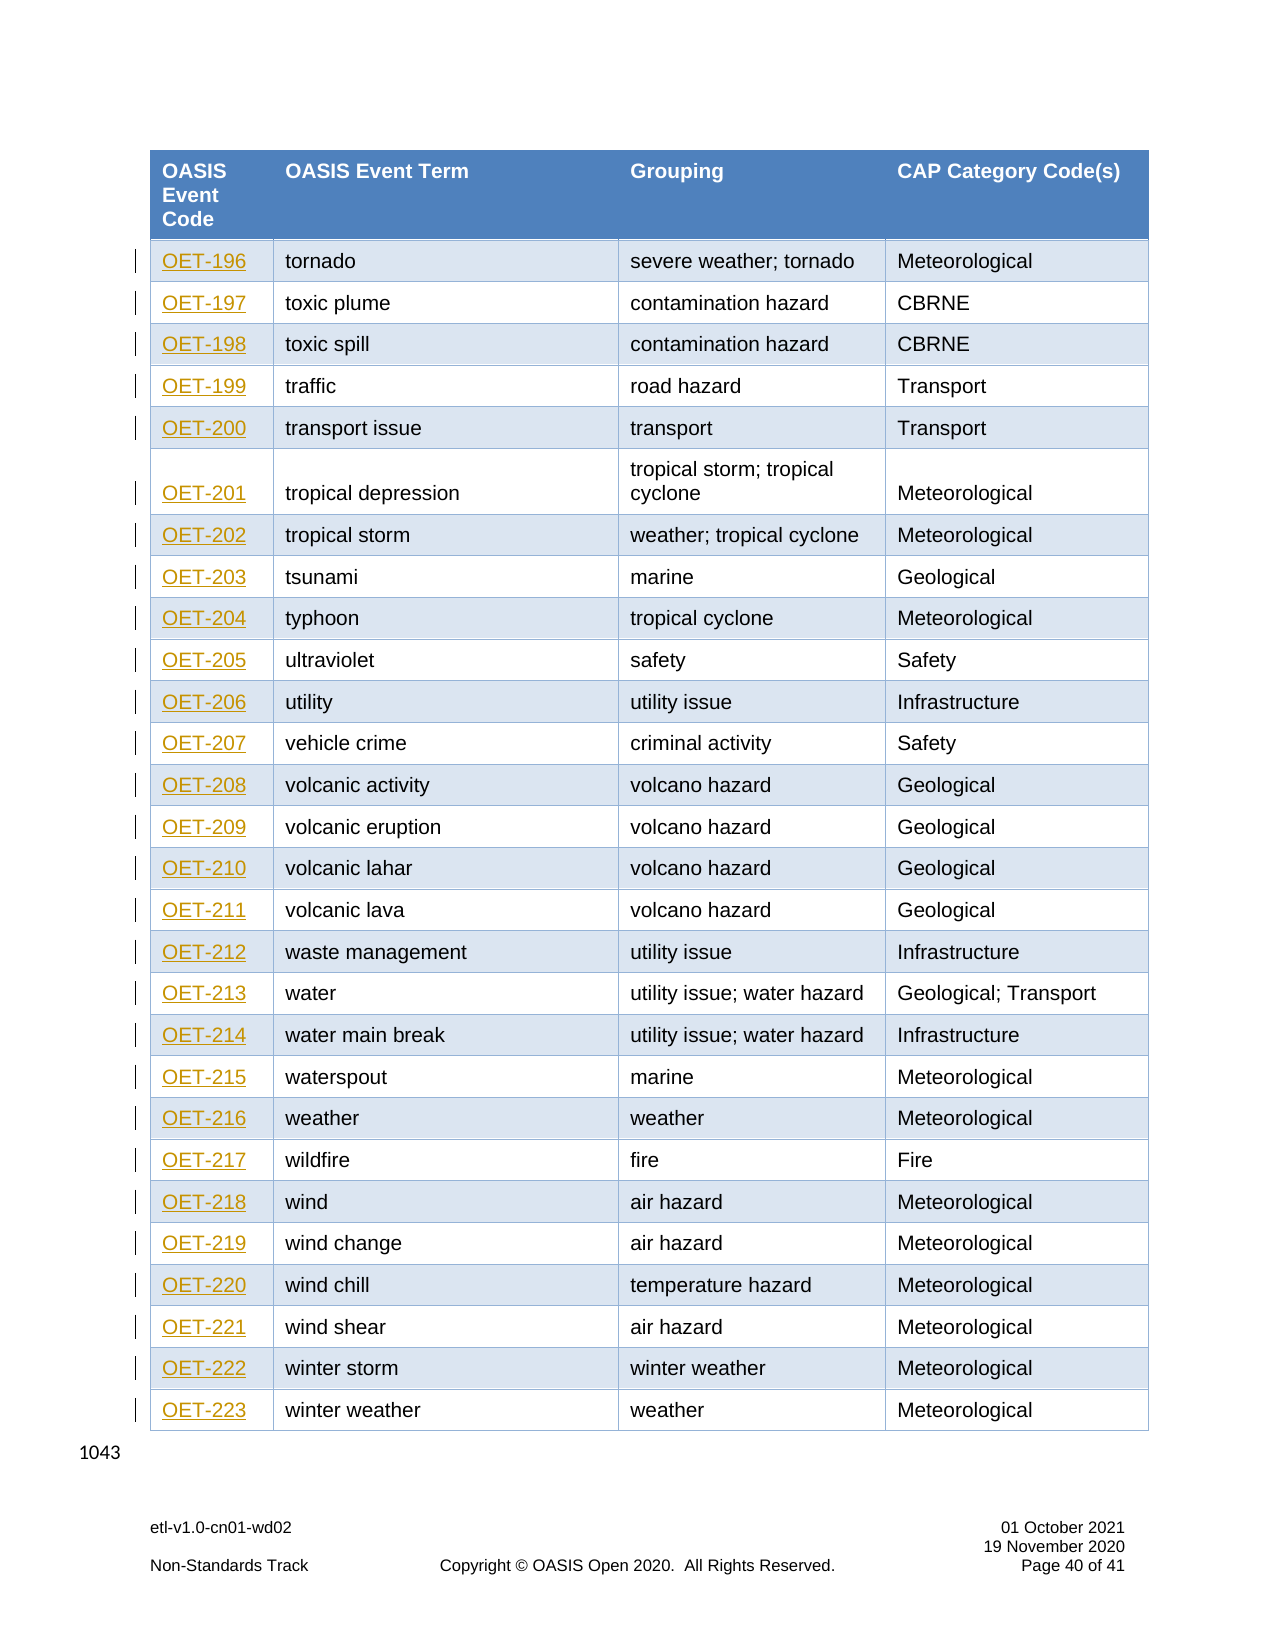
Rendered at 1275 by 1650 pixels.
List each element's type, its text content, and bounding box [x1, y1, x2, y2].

table_cell CBRNE [886, 282, 1148, 323]
table_cell winter storm [274, 1348, 618, 1388]
table_cell road hazard [619, 366, 885, 406]
table_cell [151, 1223, 273, 1263]
table_cell water main break [274, 1015, 618, 1055]
table_cell volcanic activity [274, 765, 618, 805]
table_cell Safety [886, 723, 1148, 763]
table_cell Meteorological [886, 515, 1148, 555]
table_cell [151, 366, 273, 406]
table_cell tropical storm [274, 515, 618, 555]
table_cell [151, 598, 273, 638]
table_cell volcano hazard [619, 806, 885, 847]
table_cell [151, 556, 273, 597]
table_cell volcanic lahar [274, 848, 618, 888]
table_cell utility issue [619, 931, 885, 972]
table_cell tropical depression [274, 449, 618, 513]
table_cell waste management [274, 931, 618, 972]
table_cell toxic plume [274, 282, 618, 323]
table_cell vehicle crime [274, 723, 618, 763]
table_cell [151, 806, 273, 847]
table_cell safety [619, 640, 885, 680]
table_cell [151, 1056, 273, 1097]
table_cell [151, 1181, 273, 1222]
table_cell transport issue [274, 407, 618, 448]
table_cell [151, 1140, 273, 1180]
table_cell weather [619, 1390, 885, 1430]
table_cell wind change [274, 1223, 618, 1263]
table_cell utility [274, 681, 618, 722]
table_cell [151, 324, 273, 364]
table_cell temperature hazard [619, 1265, 885, 1305]
table_cell [151, 765, 273, 805]
table_cell wind [274, 1181, 618, 1222]
table_cell [151, 282, 273, 323]
table_cell ultraviolet [274, 640, 618, 680]
table_cell Safety [886, 640, 1148, 680]
table_cell volcano hazard [619, 765, 885, 805]
table_header OASIS Event Term [274, 151, 618, 239]
table_cell Meteorological [886, 1265, 1148, 1305]
table_cell Geological [886, 765, 1148, 805]
table_cell Infrastructure [886, 1015, 1148, 1055]
table_cell wind shear [274, 1306, 618, 1347]
table_header CAP Category Code(s) [886, 151, 1148, 239]
table_cell weather [619, 1098, 885, 1138]
table_cell contamination hazard [619, 282, 885, 323]
table_cell Geological [886, 890, 1148, 930]
table_cell Meteorological [886, 598, 1148, 638]
table_cell Infrastructure [886, 931, 1148, 972]
table_cell Transport [886, 366, 1148, 406]
table_cell [151, 1098, 273, 1138]
table_cell [151, 723, 273, 763]
table_cell criminal activity [619, 723, 885, 763]
table_cell Fire [886, 1140, 1148, 1180]
table_cell volcanic eruption [274, 806, 618, 847]
table_cell [151, 449, 273, 513]
table_cell [151, 640, 273, 680]
table_cell winter weather [274, 1390, 618, 1430]
table_cell fire [619, 1140, 885, 1180]
table_cell [151, 1306, 273, 1347]
table_cell Transport [886, 407, 1148, 448]
table_cell Meteorological [886, 449, 1148, 513]
table_cell [151, 973, 273, 1013]
table_cell tsunami [274, 556, 618, 597]
table_cell tropical storm; tropical cyclone [619, 449, 885, 513]
table_cell Geological [886, 806, 1148, 847]
table_cell utility issue [619, 681, 885, 722]
table_cell Meteorological [886, 241, 1148, 281]
table_cell Geological [886, 556, 1148, 597]
table_cell Meteorological [886, 1098, 1148, 1138]
table_cell Meteorological [886, 1056, 1148, 1097]
table_header OASIS Event Code [151, 151, 273, 239]
table_cell [151, 1348, 273, 1388]
table_cell toxic spill [274, 324, 618, 364]
table_cell [151, 1390, 273, 1430]
table_cell severe weather; tornado [619, 241, 885, 281]
table_cell marine [619, 1056, 885, 1097]
table_cell [151, 890, 273, 930]
table_cell air hazard [619, 1223, 885, 1263]
table_cell [151, 1265, 273, 1305]
table_cell tropical cyclone [619, 598, 885, 638]
table_cell CBRNE [886, 324, 1148, 364]
table_cell Infrastructure [886, 681, 1148, 722]
table_cell [151, 407, 273, 448]
table_cell Meteorological [886, 1348, 1148, 1388]
table_cell [151, 1015, 273, 1055]
table_cell Meteorological [886, 1306, 1148, 1347]
table_cell air hazard [619, 1306, 885, 1347]
table_cell [151, 681, 273, 722]
table_cell [151, 848, 273, 888]
table_cell wind chill [274, 1265, 618, 1305]
table_cell wildfire [274, 1140, 618, 1180]
table_cell winter weather [619, 1348, 885, 1388]
table_cell traffic [274, 366, 618, 406]
table_cell contamination hazard [619, 324, 885, 364]
table_cell water [274, 973, 618, 1013]
table_cell volcano hazard [619, 890, 885, 930]
table_cell utility issue; water hazard [619, 1015, 885, 1055]
table_cell Geological [886, 848, 1148, 888]
table_cell marine [619, 556, 885, 597]
table_cell weather; tropical cyclone [619, 515, 885, 555]
table_cell tornado [274, 241, 618, 281]
table_cell Meteorological [886, 1390, 1148, 1430]
table_cell air hazard [619, 1181, 885, 1222]
table_cell weather [274, 1098, 618, 1138]
table_cell Geological; Transport [886, 973, 1148, 1013]
table_cell waterspout [274, 1056, 618, 1097]
table_header Grouping [619, 151, 885, 239]
table_cell utility issue; water hazard [619, 973, 885, 1013]
table_cell typhoon [274, 598, 618, 638]
table_cell [151, 515, 273, 555]
table_cell Meteorological [886, 1181, 1148, 1222]
table_cell transport [619, 407, 885, 448]
table_cell Meteorological [886, 1223, 1148, 1263]
table_cell volcanic lava [274, 890, 618, 930]
table_cell [151, 931, 273, 972]
table_cell [151, 241, 273, 281]
table_cell volcano hazard [619, 848, 885, 888]
